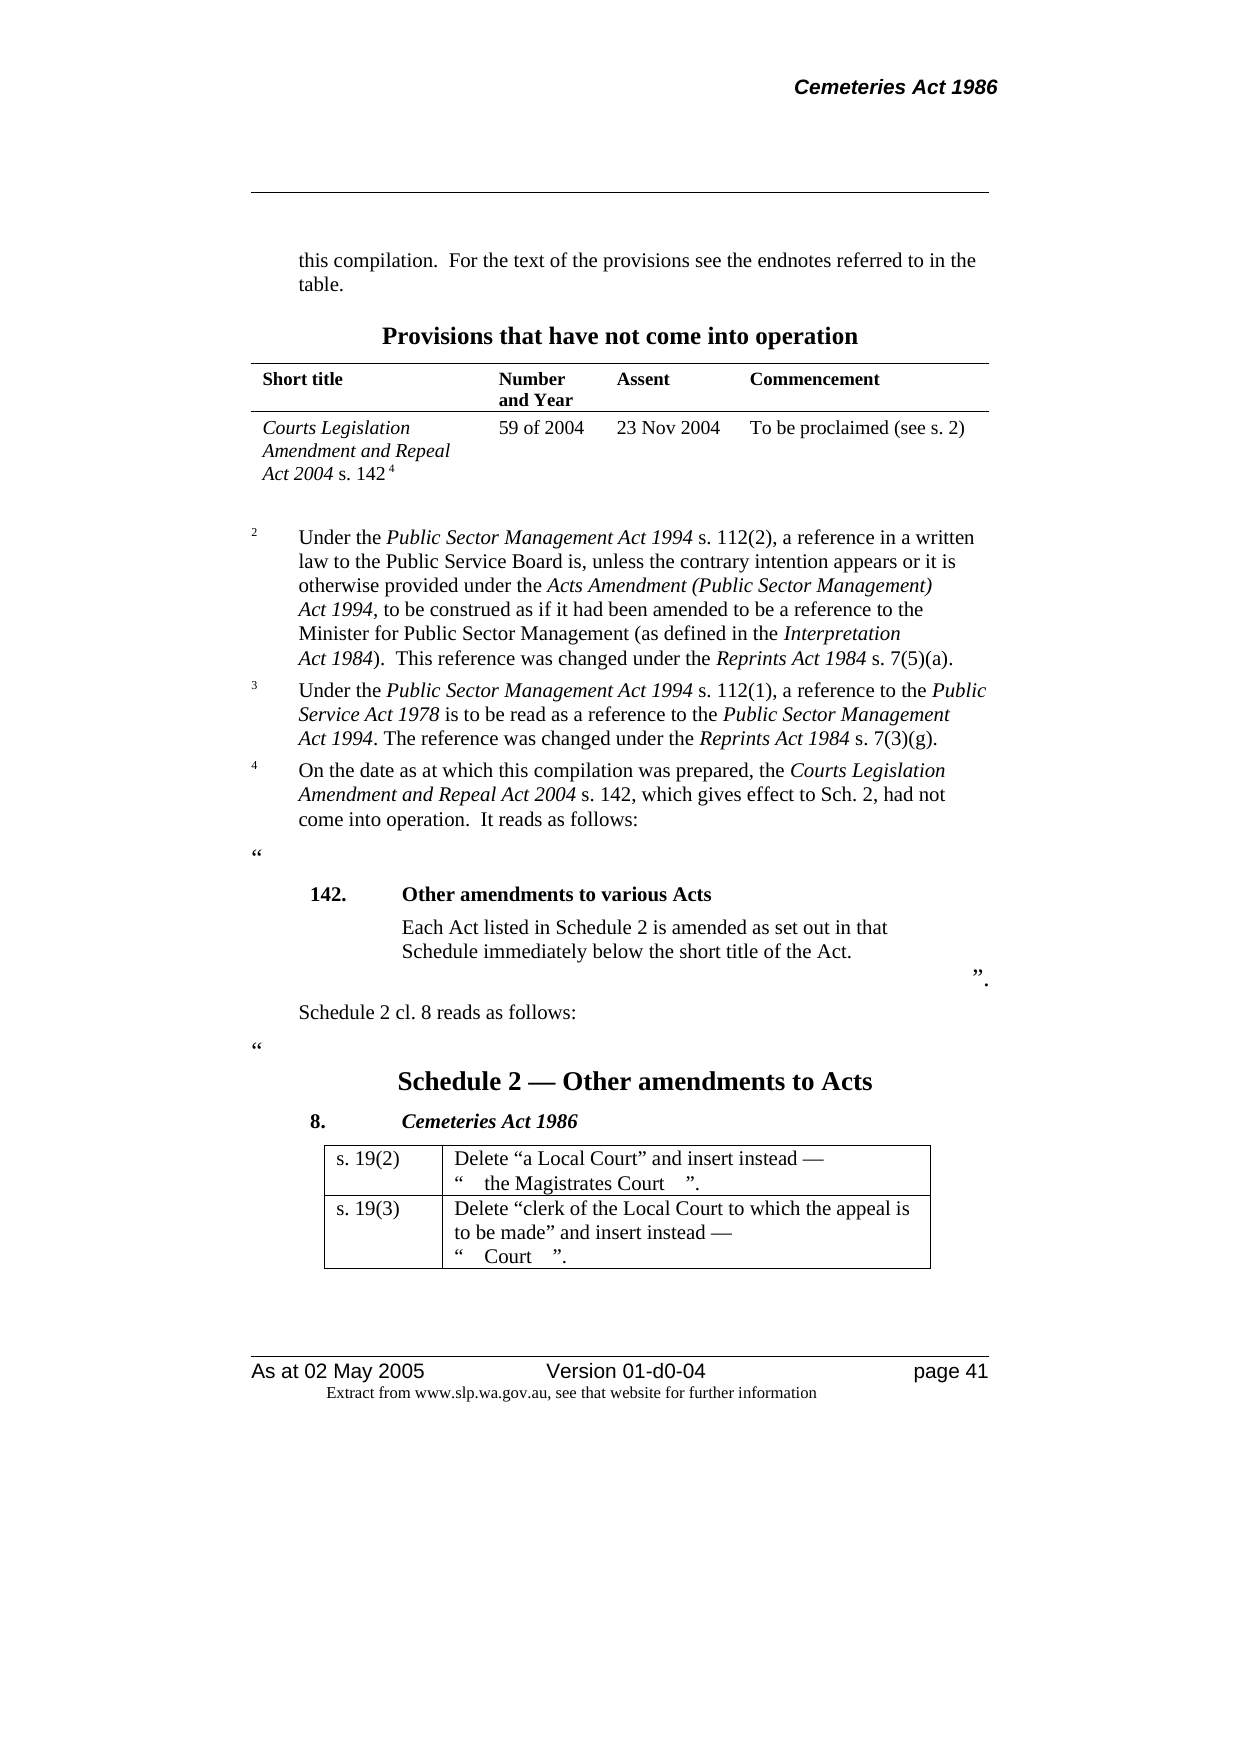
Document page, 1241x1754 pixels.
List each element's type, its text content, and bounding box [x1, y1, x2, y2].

subtitle Provisions that have not come into operation [251, 321, 989, 350]
text ”. [251, 963, 989, 991]
subtitle Schedule 2 — Other amendments to Acts [310, 1065, 960, 1096]
text Schedule 2 cl. 8 reads as follows: [251, 1000, 989, 1024]
table_cell To be proclaimed (see s. 2) [738, 412, 989, 484]
table_header Short title [251, 364, 487, 411]
table_header Commencement [738, 364, 989, 411]
text “ [251, 1036, 989, 1065]
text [251, 248, 989, 296]
table_cell 59 of 2004 [487, 412, 605, 484]
text 4 On the date as at which this compilation was prepared, the Courts Legislation Amendment and Repeal Act 2004 s. 142, which gives effect to Sch. 2, had not come into operation. It reads as follows: [251, 758, 989, 831]
text Each Act listed in Schedule 2 is amended as set out in that Schedule immediately below the short title of the Act. [313, 914, 960, 963]
table_header s. 19(2) [325, 1146, 442, 1194]
table_cell s. 19(3) [325, 1196, 442, 1268]
subtitle 142. Other amendments to various Acts [310, 882, 960, 906]
subtitle 8. Cemeteries Act 1986 [310, 1109, 960, 1133]
text 2 Under the Public Sector Management Act 1994 s. 112(2), a reference in a written law to the Public Service Board is, unless the contrary intention appears or it is otherwise provided under the Acts Amendment (Public Sector Management) Act 1994, to be construed as if it had been amended to be a reference to the Minister for Public Sector Management (as defined in the Interpretation Act 1984). This reference was changed under the Reprints Act 1984 s. 7(5)(a). [251, 525, 989, 669]
table_header Assent [605, 364, 738, 411]
table_cell 23 Nov 2004 [605, 412, 738, 484]
table_cell Courts Legislation Amendment and Repeal Act 2004 s. 142 4 [251, 412, 487, 484]
table_cell Delete “clerk of the Local Court to which the appeal is to be made” and insert instead — “ Court ”. [443, 1196, 930, 1268]
text “ [251, 843, 989, 872]
table_header Number and Year [487, 364, 605, 411]
text 3 Under the Public Sector Management Act 1994 s. 112(1), a reference to the Public Service Act 1978 is to be read as a reference to the Public Sector Management Act 1994. The reference was changed under the Reprints Act 1984 s. 7(3)(g). [251, 678, 989, 750]
table_header Delete “a Local Court” and insert instead — “ the Magistrates Court ”. [443, 1146, 930, 1194]
